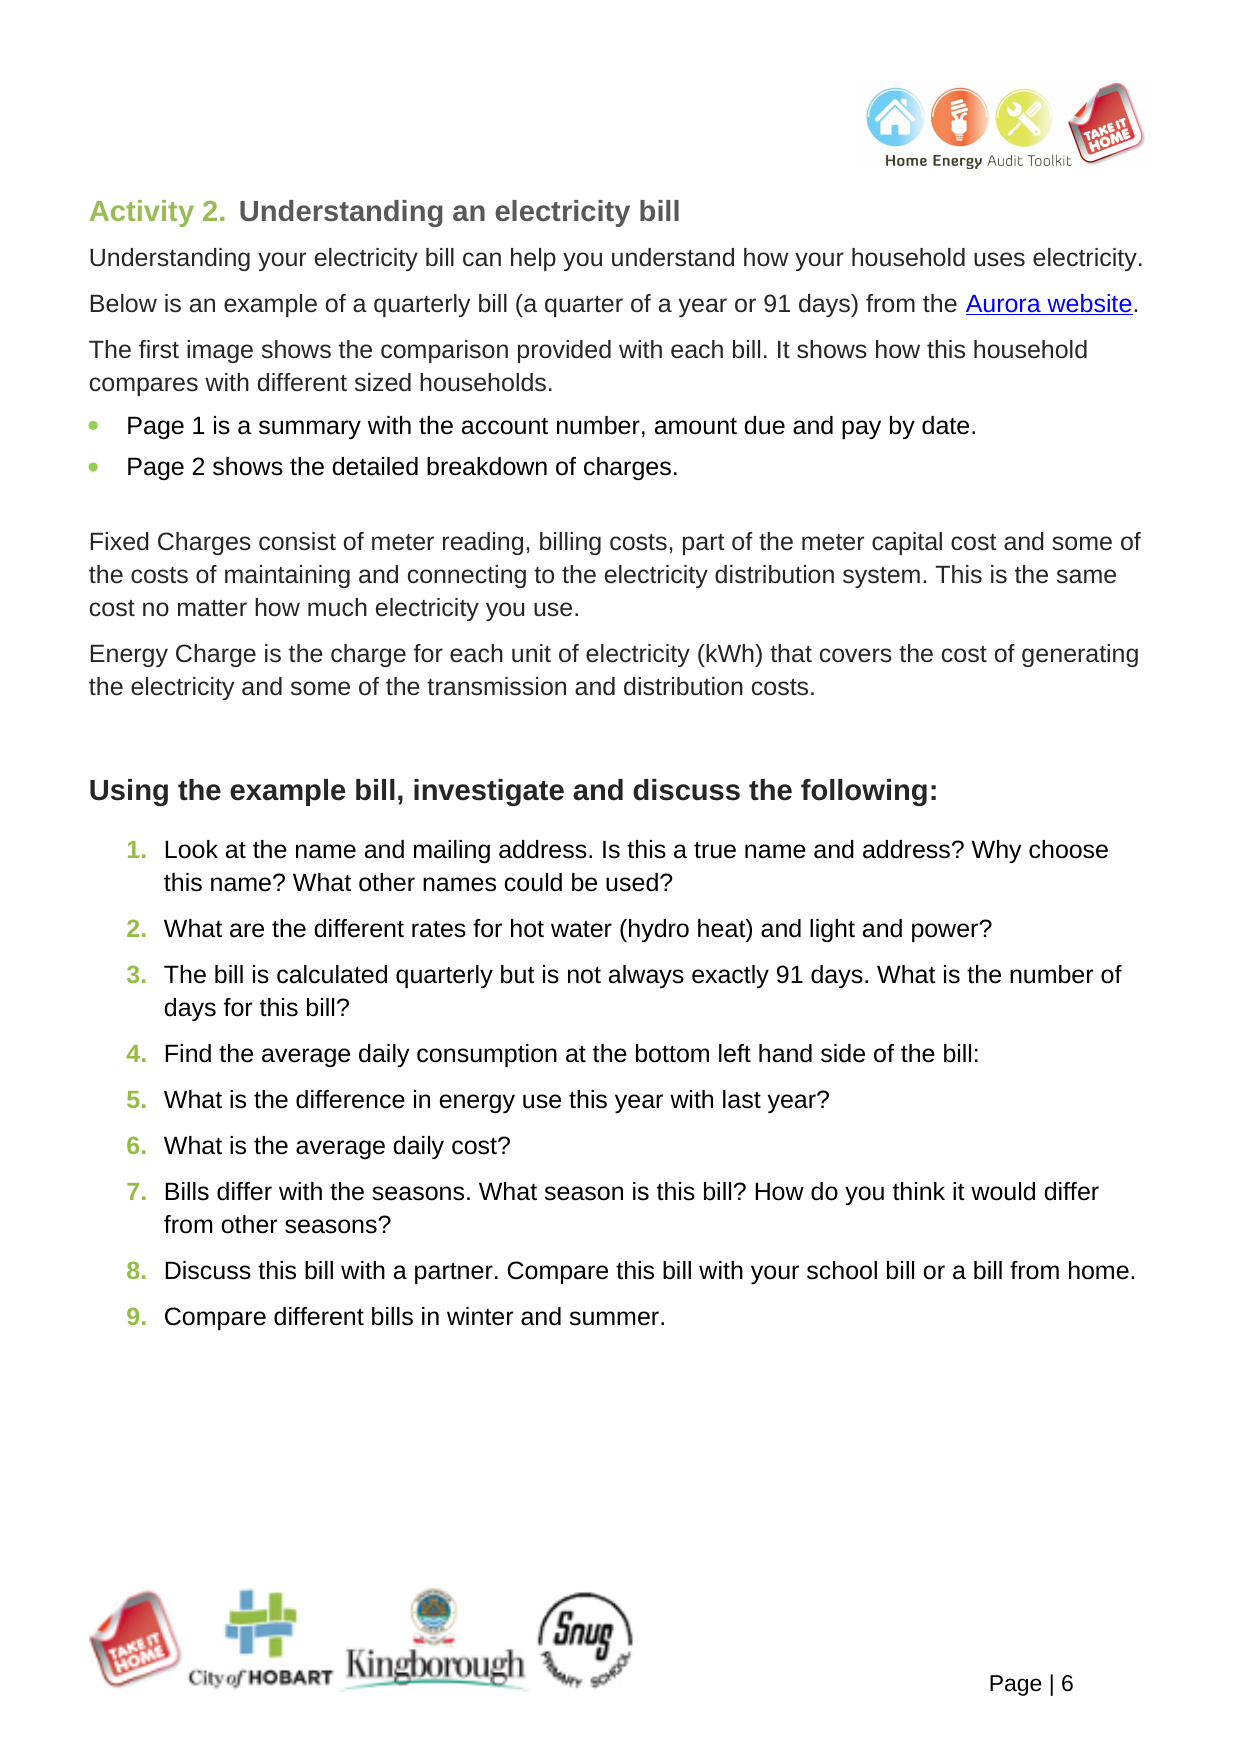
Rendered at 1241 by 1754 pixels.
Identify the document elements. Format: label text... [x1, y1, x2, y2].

text Energy Charge is the charge for each unit of electricity (kWh) that covers the cost of generating the electricity and some of the transmission and distribution costs. [89, 636, 1152, 702]
list Compare different bills in winter and summer. [126, 1298, 1152, 1332]
text Page 2 shows the detailed breakdown of charges. [89, 452, 1152, 511]
subtitle Understanding an electricity bill [89, 198, 1152, 227]
text The first image shows the comparison provided with each bill. It shows how this household compares with different sized households. [89, 332, 1152, 398]
subtitle Using the example bill, investigate and discuss the following: [89, 773, 1152, 807]
list Find the average daily consumption at the bottom left hand side of the bill: [126, 1036, 1152, 1069]
text Fixed Charges consist of meter reading, billing costs, part of the meter capital cost and some of the costs of maintaining and connecting to the electricity distribution system. This is the same cost no matter how much electricity you use. [89, 523, 1152, 623]
list The bill is calculated quarterly but is not always exactly 91 days. What is the number of days for this bill? [126, 957, 1152, 1023]
text Page 1 is a summary with the account number, amount due and pay by date. [89, 411, 1152, 440]
list What is the average daily cost? [126, 1127, 1152, 1161]
list What are the different rates for hot water (hydro heat) and light and power? [126, 911, 1152, 944]
list Discuss this bill with a partner. Compare this bill with your school bill or a bill from home. [126, 1252, 1152, 1286]
picture [88, 1587, 637, 1692]
list What is the difference in energy use this year with last year? [126, 1082, 1152, 1115]
list Bills differ with the seasons. What season is this bill? How do you think it would differ from other seasons? [126, 1173, 1152, 1240]
text Understanding your electricity bill can help you understand how your household uses electricity. [89, 240, 1152, 273]
list Look at the name and mailing address. Is this a true name and address? Why choose this name? What other names could be used? [126, 832, 1152, 898]
text Below is an example of a quarterly bill (a quarter of a year or 91 days) from the Aurora website. [89, 286, 1152, 319]
picture [861, 81, 1147, 169]
